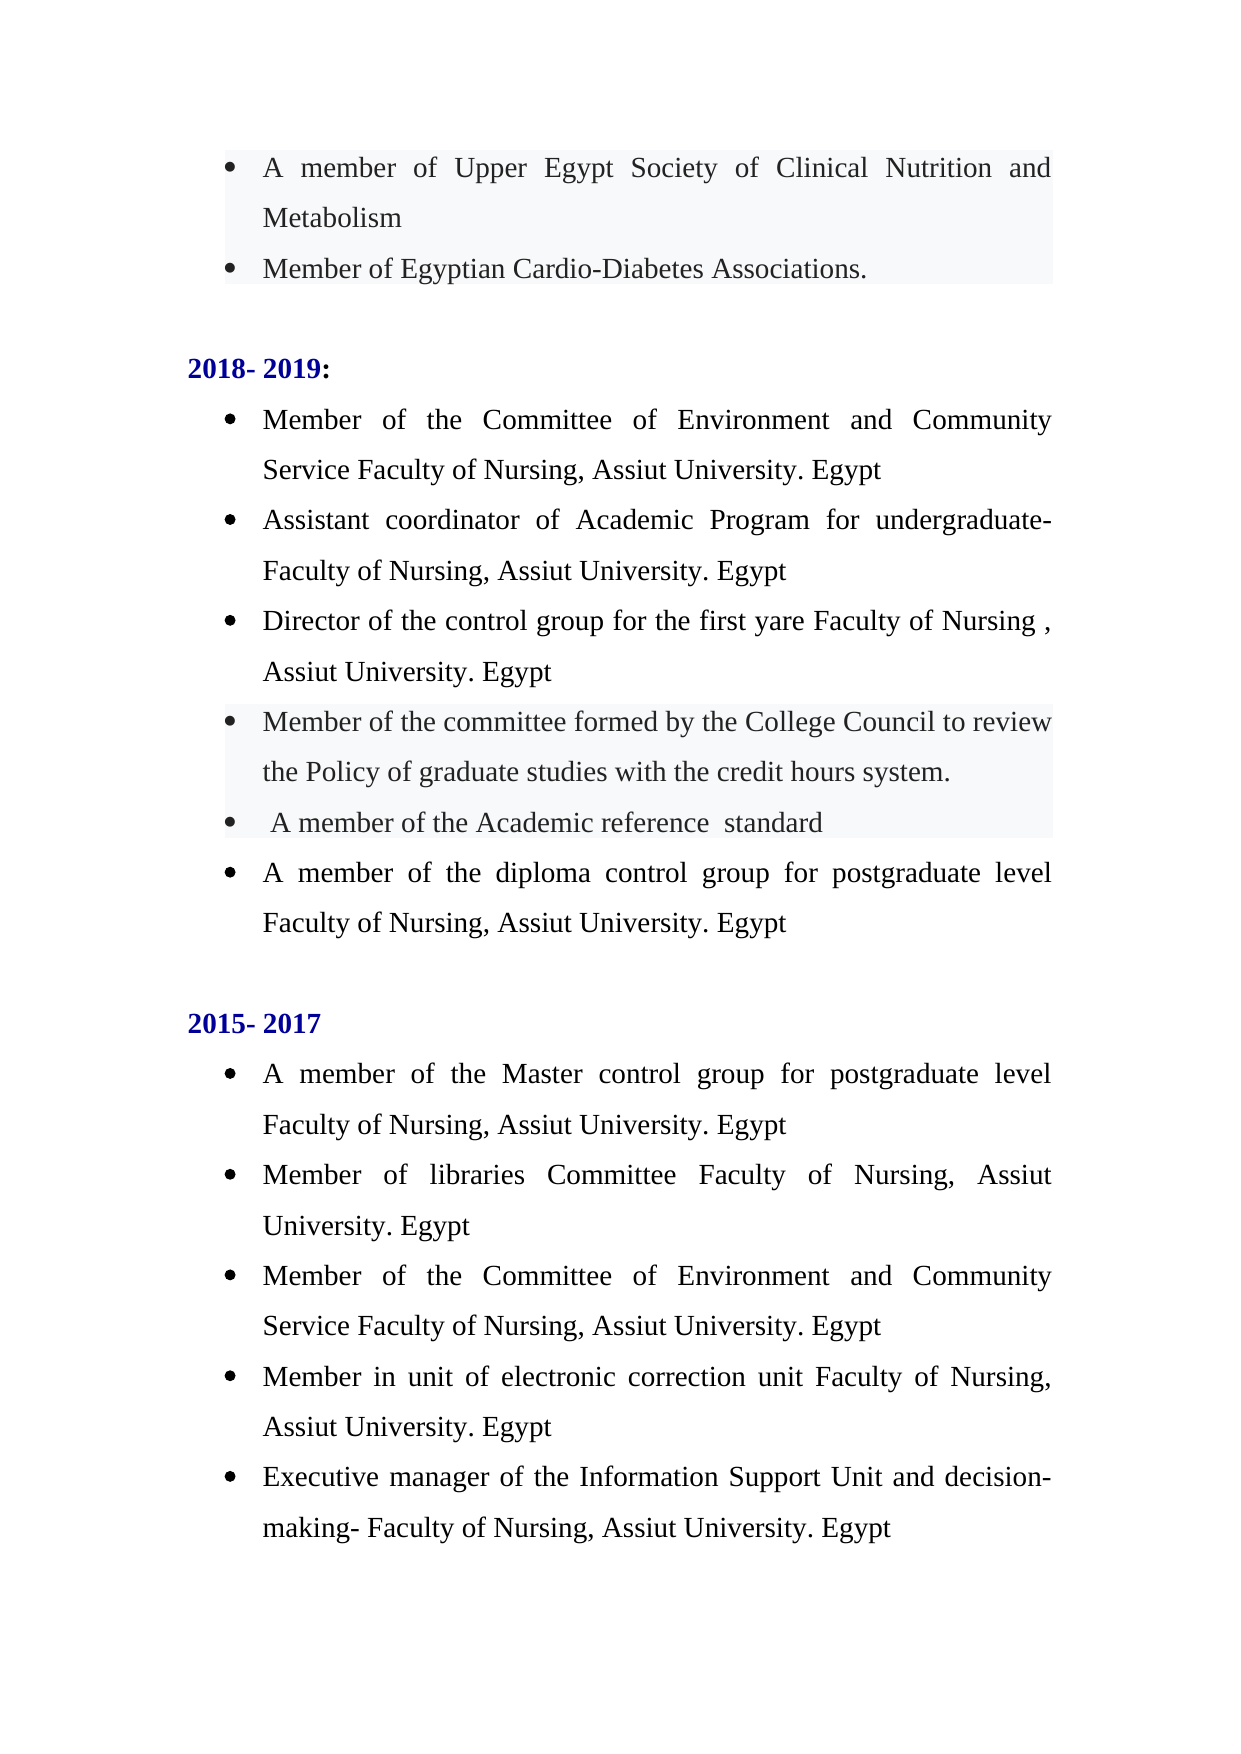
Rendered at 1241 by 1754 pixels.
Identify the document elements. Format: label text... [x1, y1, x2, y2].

list A member of Upper Egypt Society of Clinical Nutrition and Metabolism [225, 150, 1053, 234]
list Member of the committee formed by the College Council to review the Policy of graduate studies with the credit hours system. [225, 704, 1053, 788]
list Member of the Committee of Environment and Community Service Faculty of Nursing, Assiut University. Egypt [225, 402, 1053, 486]
list Director of the control group for the first yare Faculty of Nursing , Assiut University. Egypt [225, 603, 1053, 687]
list Member of libraries Committee Faculty of Nursing, Assiut University. Egypt [225, 1157, 1053, 1241]
list Member in unit of electronic correction unit Faculty of Nursing, Assiut University. Egypt [225, 1359, 1053, 1443]
list Member of the Committee of Environment and Community Service Faculty of Nursing, Assiut University. Egypt [225, 1258, 1053, 1342]
list A member of the Master control group for postgraduate level Faculty of Nursing, Assiut University. Egypt [225, 1056, 1053, 1140]
list Member of Egyptian Cardio-Diabetes Associations. [225, 251, 1053, 284]
list Assistant coordinator of Academic Program for undergraduate- Faculty of Nursing, Assiut University. Egypt [225, 502, 1053, 586]
text 2015- 2017 [187, 1006, 1053, 1040]
text 2018- 2019: [187, 351, 1053, 385]
list A member of the diploma control group for postgraduate level Faculty of Nursing, Assiut University. Egypt [225, 855, 1053, 939]
list Executive manager of the Information Support Unit and decision-making- Faculty of Nursing, Assiut University. Egypt [225, 1459, 1053, 1543]
list A member of the Academic reference standard [225, 805, 1053, 838]
